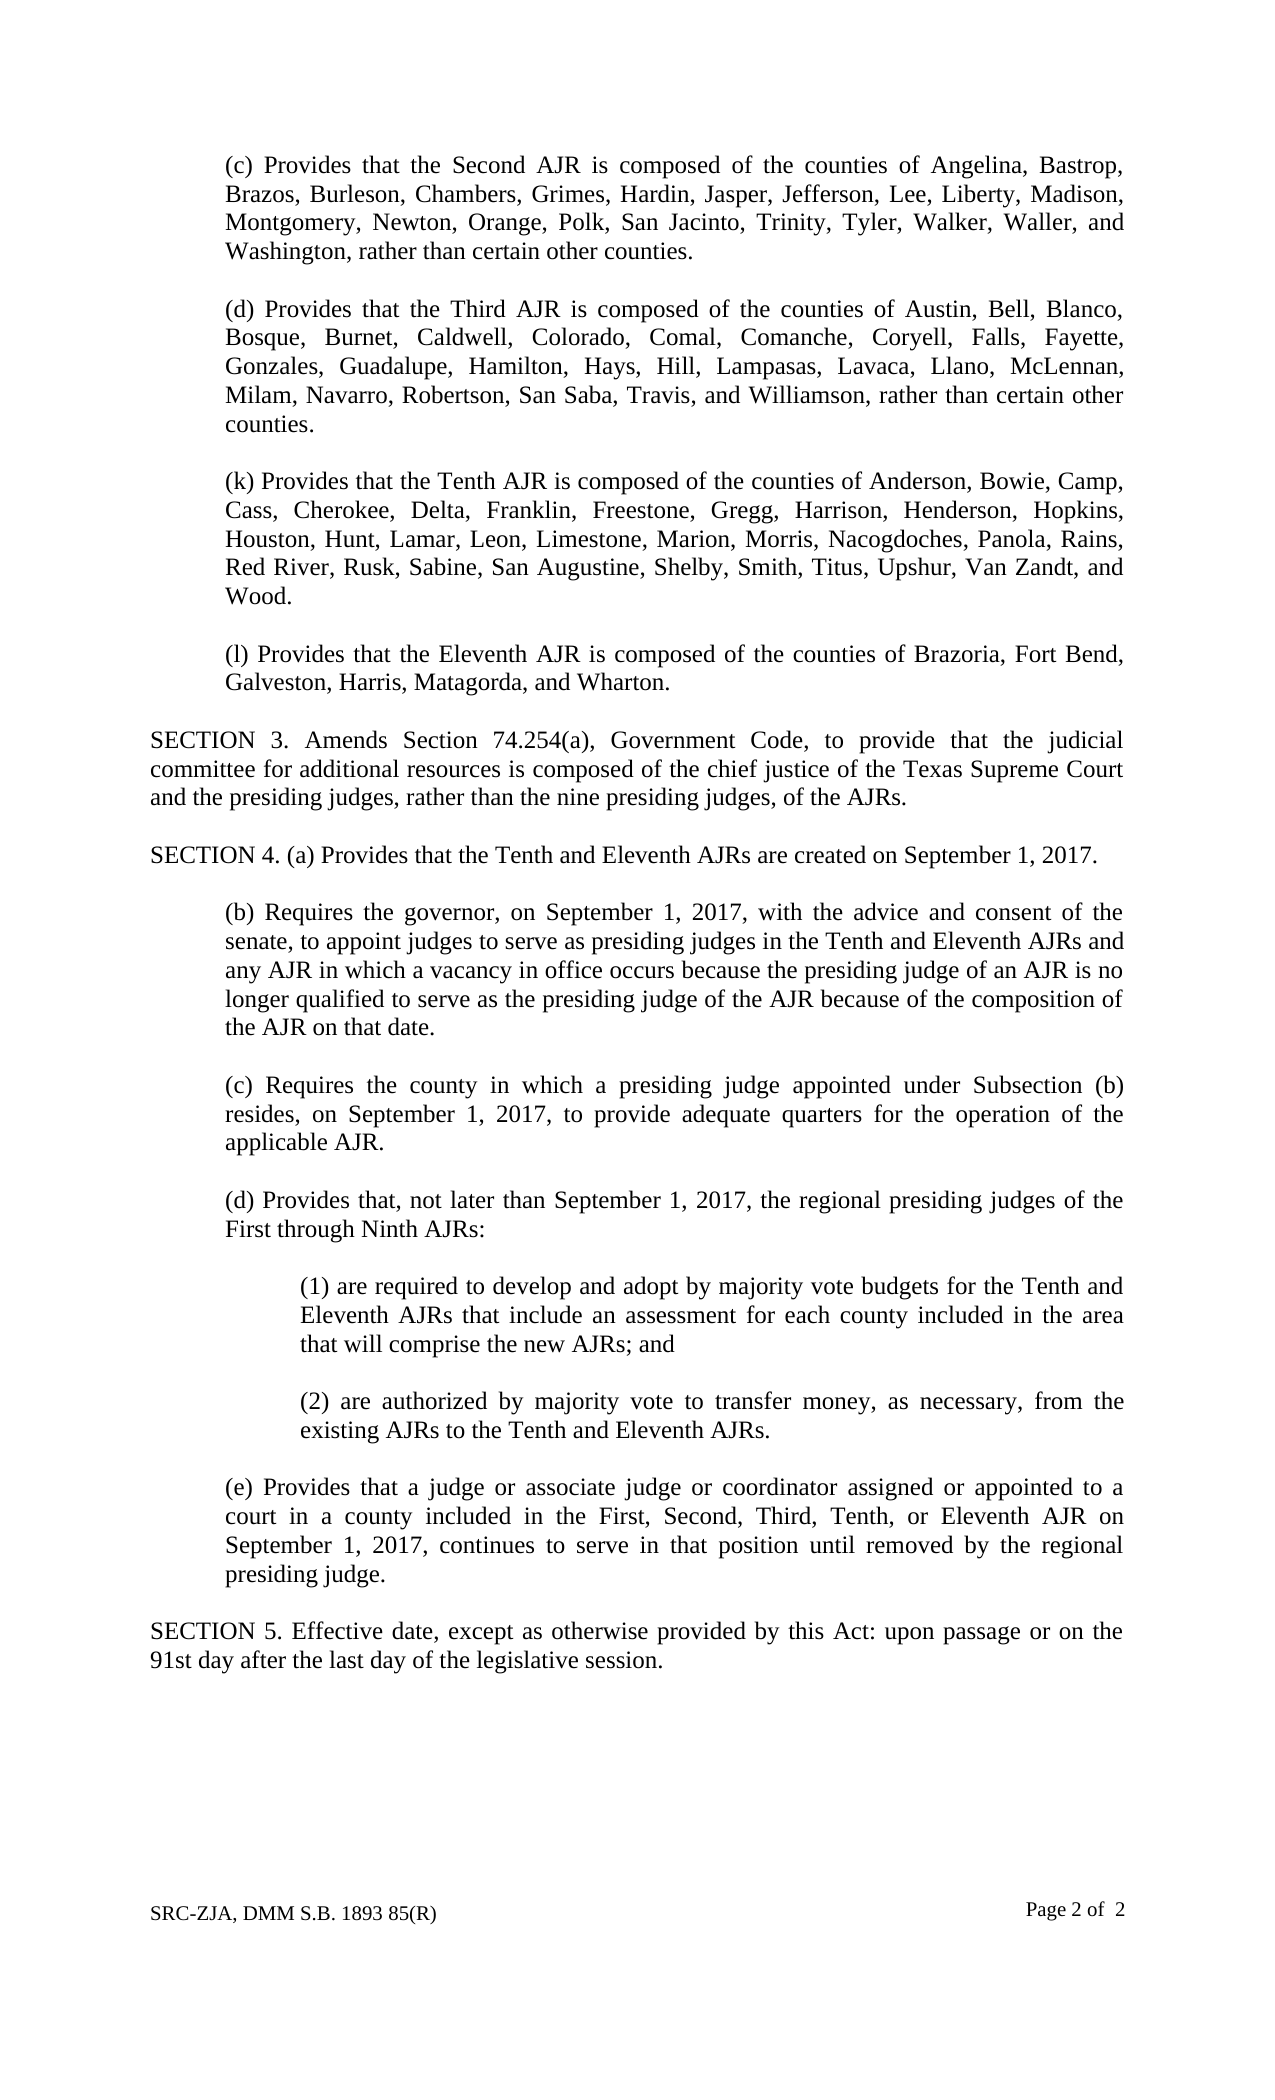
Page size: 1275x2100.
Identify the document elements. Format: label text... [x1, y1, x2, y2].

text (b) Requires the governor, on September 1, 2017, with the advice and consent of the senate, to appoint judges to serve as presiding judges in the Tenth and Eleventh AJRs and any AJR in which a vacancy in office occurs because the presiding judge of an AJR is no longer qualified to serve as the presiding judge of the AJR because of the composition of the AJR on that date. [225, 897, 1125, 1041]
text (1) are required to develop and adopt by majority vote budgets for the Tenth and Eleventh AJRs that include an assessment for each county included in the area that will comprise the new AJRs; and [300, 1271, 1125, 1357]
text (d) Provides that the Third AJR is composed of the counties of Austin, Bell, Blanco, Bosque, Burnet, Caldwell, Colorado, Comal, Comanche, Coryell, Falls, Fayette, Gonzales, Guadalupe, Hamilton, Hays, Hill, Lampasas, Lavaca, Llano, McLennan, Milam, Navarro, Robertson, San Saba, Travis, and Williamson, rather than certain other counties. [225, 294, 1125, 437]
text SECTION 3. Amends Section 74.254(a), Government Code, to provide that the judicial committee for additional resources is composed of the chief justice of the Texas Supreme Court and the presiding judges, rather than the nine presiding judges, of the AJRs. [150, 725, 1125, 811]
text SECTION 4. (a) Provides that the Tenth and Eleventh AJRs are created on September 1, 2017. [150, 840, 1125, 869]
text (e) Provides that a judge or associate judge or coordinator assigned or appointed to a court in a county included in the First, Second, Third, Tenth, or Eleventh AJR on September 1, 2017, continues to serve in that position until removed by the regional presiding judge. [225, 1472, 1125, 1587]
text (2) are authorized by majority vote to transfer money, as necessary, from the existing AJRs to the Tenth and Eleventh AJRs. [300, 1386, 1125, 1444]
text (c) Provides that the Second AJR is composed of the counties of Angelina, Bastrop, Brazos, Burleson, Chambers, Grimes, Hardin, Jasper, Jefferson, Lee, Liberty, Madison, Montgomery, Newton, Orange, Polk, San Jacinto, Trinity, Tyler, Walker, Waller, and Washington, rather than certain other counties. [225, 150, 1125, 265]
text (c) Requires the county in which a presiding judge appointed under Subsection (b) resides, on September 1, 2017, to provide adequate quarters for the operation of the applicable AJR. [225, 1070, 1125, 1156]
text SECTION 5. Effective date, except as otherwise provided by this Act: upon passage or on the 91st day after the last day of the legislative session. [150, 1616, 1125, 1674]
text (l) Provides that the Eleventh AJR is composed of the counties of Brazoria, Fort Bend, Galveston, Harris, Matagorda, and Wharton. [225, 639, 1125, 696]
text (d) Provides that, not later than September 1, 2017, the regional presiding judges of the First through Ninth AJRs: [225, 1185, 1125, 1242]
text (k) Provides that the Tenth AJR is composed of the counties of Anderson, Bowie, Camp, Cass, Cherokee, Delta, Franklin, Freestone, Gregg, Harrison, Henderson, Hopkins, Houston, Hunt, Lamar, Leon, Limestone, Marion, Morris, Nacogdoches, Panola, Rains, Red River, Rusk, Sabine, San Augustine, Shelby, Smith, Titus, Upshur, Van Zandt, and Wood. [225, 466, 1125, 610]
